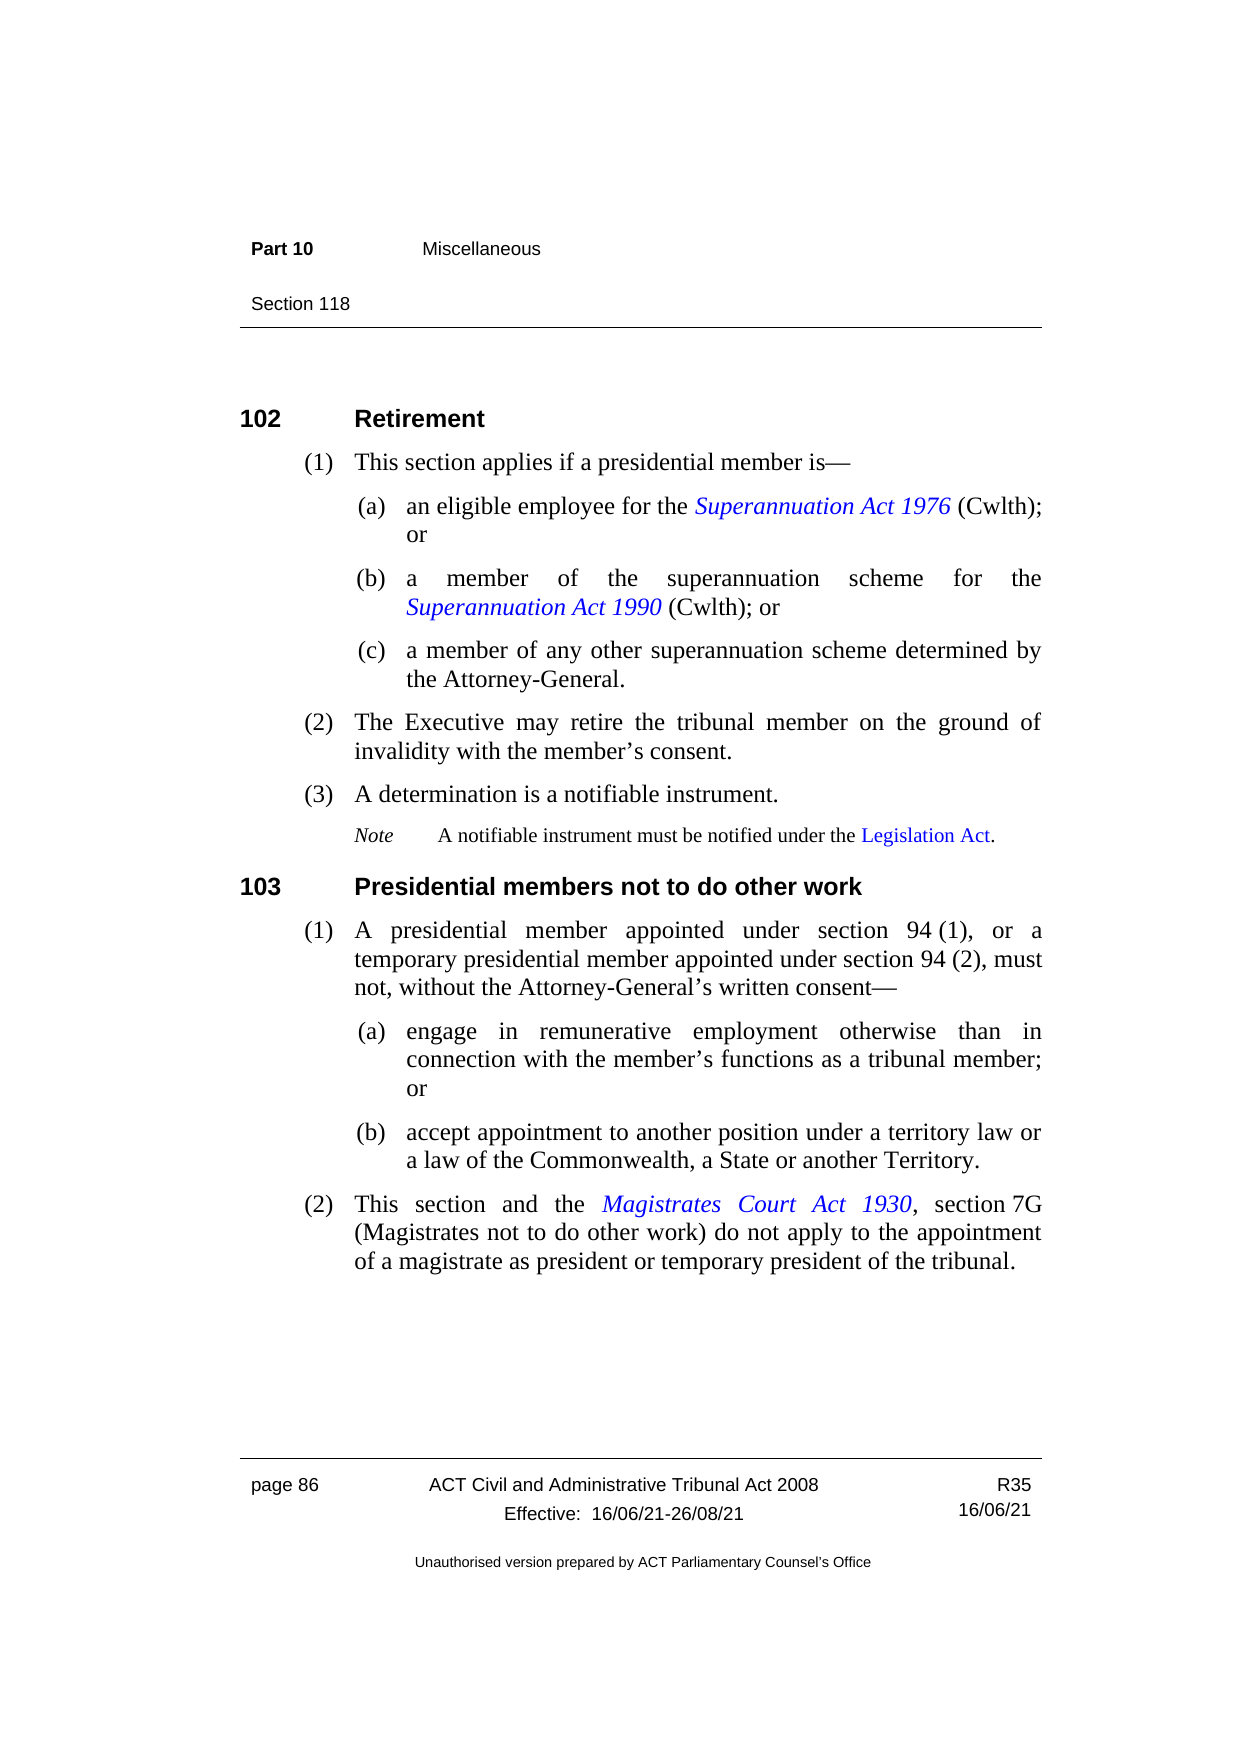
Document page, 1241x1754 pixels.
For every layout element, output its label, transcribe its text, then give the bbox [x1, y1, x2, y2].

text (2) This section and the Magistrates Court Act 1930, section 7G (Magistrates not to do other work) do not apply to the appointment of a magistrate as president or temporary president of the tribunal. [239, 1189, 1042, 1275]
text (b) a member of the superannuation scheme for the Superannuation Act 1990 (Cwlth); or [239, 563, 1042, 620]
text Note A notifiable instrument must be notified under the Legislation Act. [354, 822, 1042, 847]
text (1) This section applies if a presidential member is— [239, 447, 1042, 476]
text (b) accept appointment to another position under a territory law or a law of the Commonwealth, a State or another Territory. [239, 1117, 1042, 1174]
text (3) A determination is a notifiable instrument. [239, 779, 1042, 808]
text (c) a member of any other superannuation scheme determined by the Attorney-General. [239, 635, 1042, 692]
text 102 Retirement [239, 404, 1042, 433]
text 103 Presidential members not to do other work [239, 872, 1042, 900]
text (a) engage in remunerative employment otherwise than in connection with the member’s functions as a tribunal member; or [239, 1016, 1042, 1102]
text (1) A presidential member appointed under section 94 (1), or a temporary presidential member appointed under section 94 (2), must not, without the Attorney-General’s written consent— [239, 915, 1042, 1001]
text (a) an eligible employee for the Superannuation Act 1976 (Cwlth); or [239, 491, 1042, 548]
text (2) The Executive may retire the tribunal member on the ground of invalidity with the member’s consent. [239, 707, 1042, 764]
